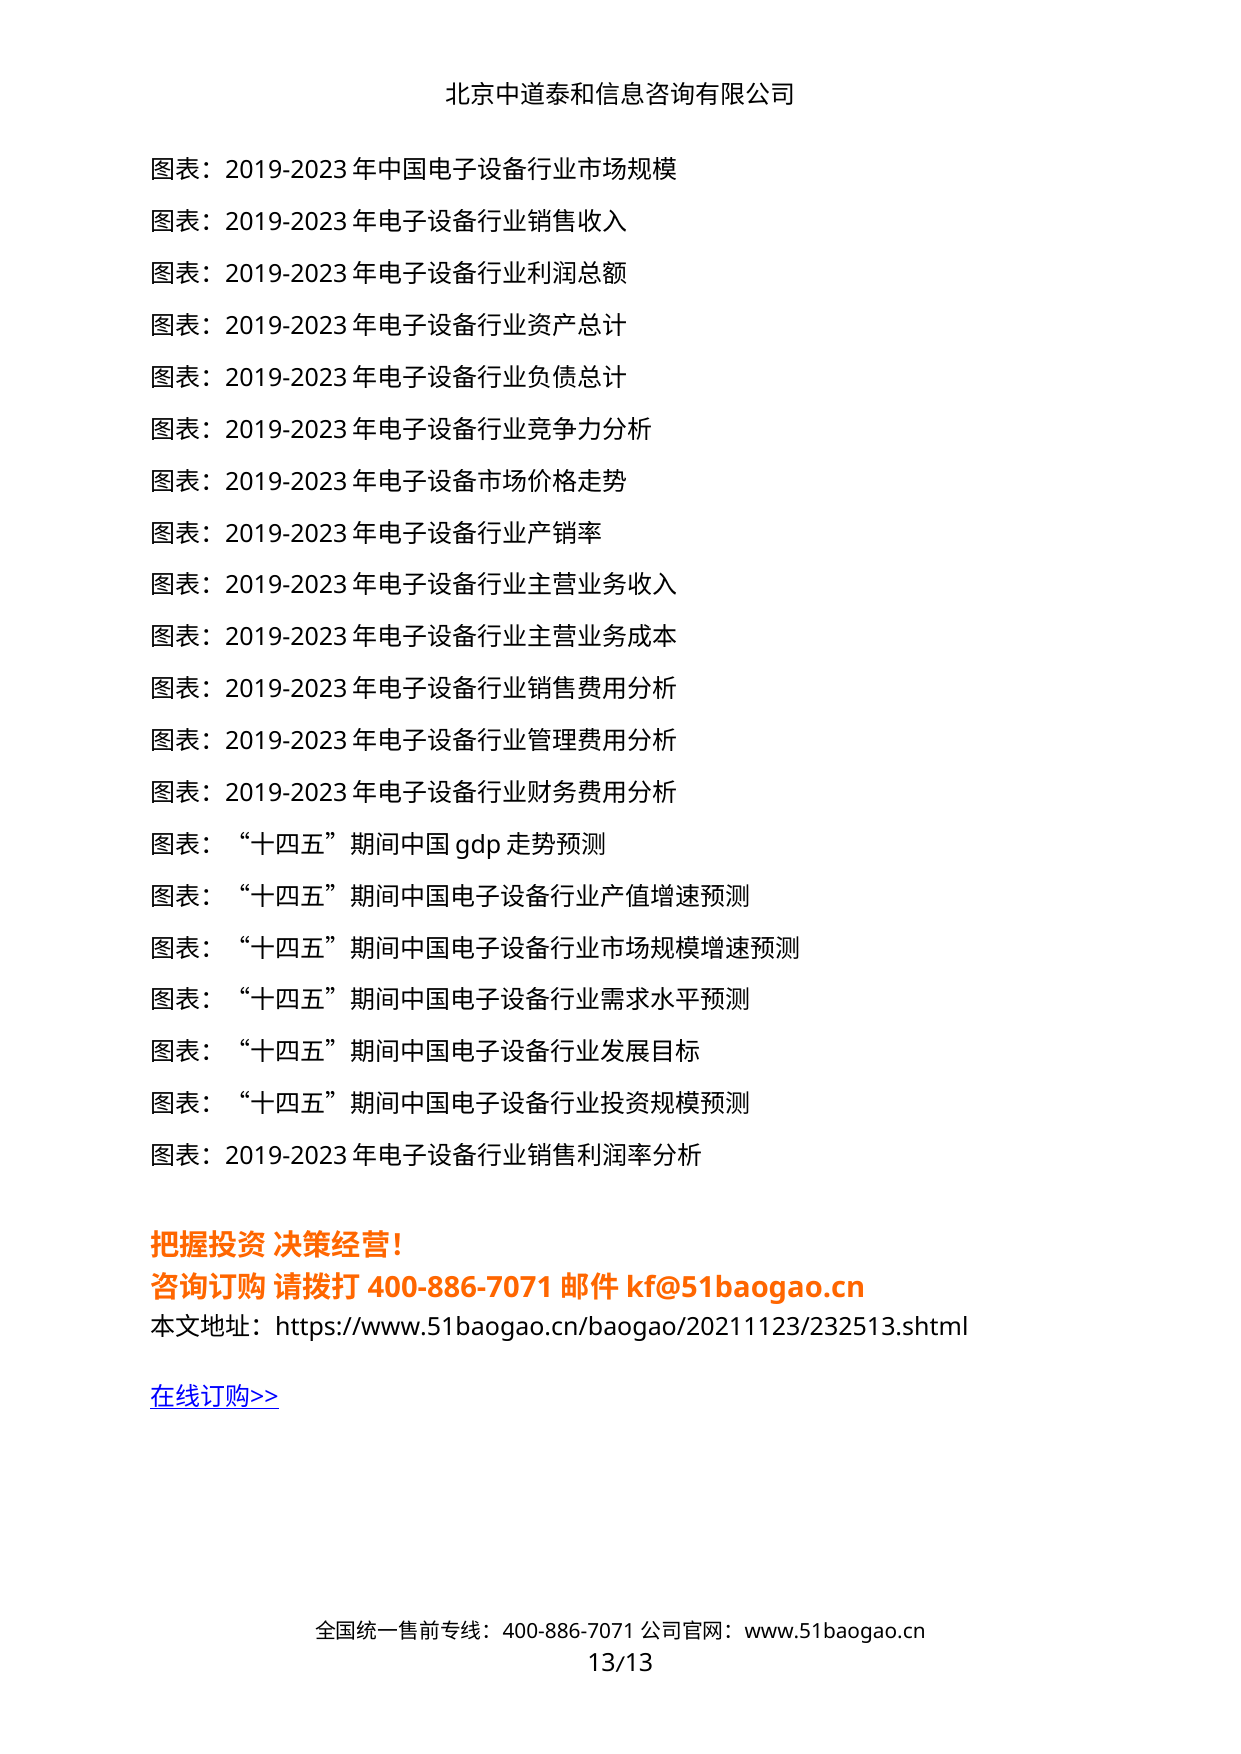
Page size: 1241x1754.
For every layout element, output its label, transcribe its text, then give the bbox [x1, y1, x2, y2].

text 图表：2019-2023年电子设备行业负债总计 [150, 357, 1090, 394]
text 图表：2019-2023年电子设备行业销售收入 [150, 202, 1090, 238]
text 图表：“十四五”期间中国电子设备行业需求水平预测 [150, 980, 1090, 1016]
text 图表：2019-2023年电子设备行业利润总额 [150, 254, 1090, 290]
text 图表：“十四五”期间中国电子设备行业市场规模增速预测 [150, 928, 1090, 964]
text 图表：2019-2023年电子设备行业主营业务成本 [150, 617, 1090, 653]
text 图表：2019-2023年电子设备行业主营业务收入 [150, 565, 1090, 601]
text 图表：2019-2023年电子设备行业销售费用分析 [150, 669, 1090, 705]
text 图表：2019-2023年电子设备行业管理费用分析 [150, 721, 1090, 757]
text 在线订购>> [150, 1342, 1090, 1413]
text 图表：2019-2023年电子设备市场价格走势 [150, 461, 1090, 497]
text 图表：“十四五”期间中国gdp走势预测 [150, 824, 1090, 861]
text 图表：“十四五”期间中国电子设备行业产值增速预测 [150, 876, 1090, 912]
text 图表：2019-2023年中国电子设备行业市场规模 [150, 150, 1090, 186]
text 图表：2019-2023年电子设备行业资产总计 [150, 306, 1090, 342]
text 图表：“十四五”期间中国电子设备行业投资规模预测 [150, 1084, 1090, 1120]
text 图表：2019-2023年电子设备行业竞争力分析 [150, 409, 1090, 446]
text 图表：2019-2023年电子设备行业产销率 [150, 513, 1090, 549]
text 图表：2019-2023年电子设备行业销售利润率分析 [150, 1136, 1090, 1172]
text 图表：2019-2023年电子设备行业财务费用分析 [150, 772, 1090, 809]
text 图表：“十四五”期间中国电子设备行业发展目标 [150, 1032, 1090, 1068]
text 把握投资 决策经营！咨询订购 请拨打 400-886-7071 邮件 kf@51baogao.cn本文地址：https://www.51baogao.cn/baogao/20211123/232513.shtml [150, 1187, 1090, 1342]
